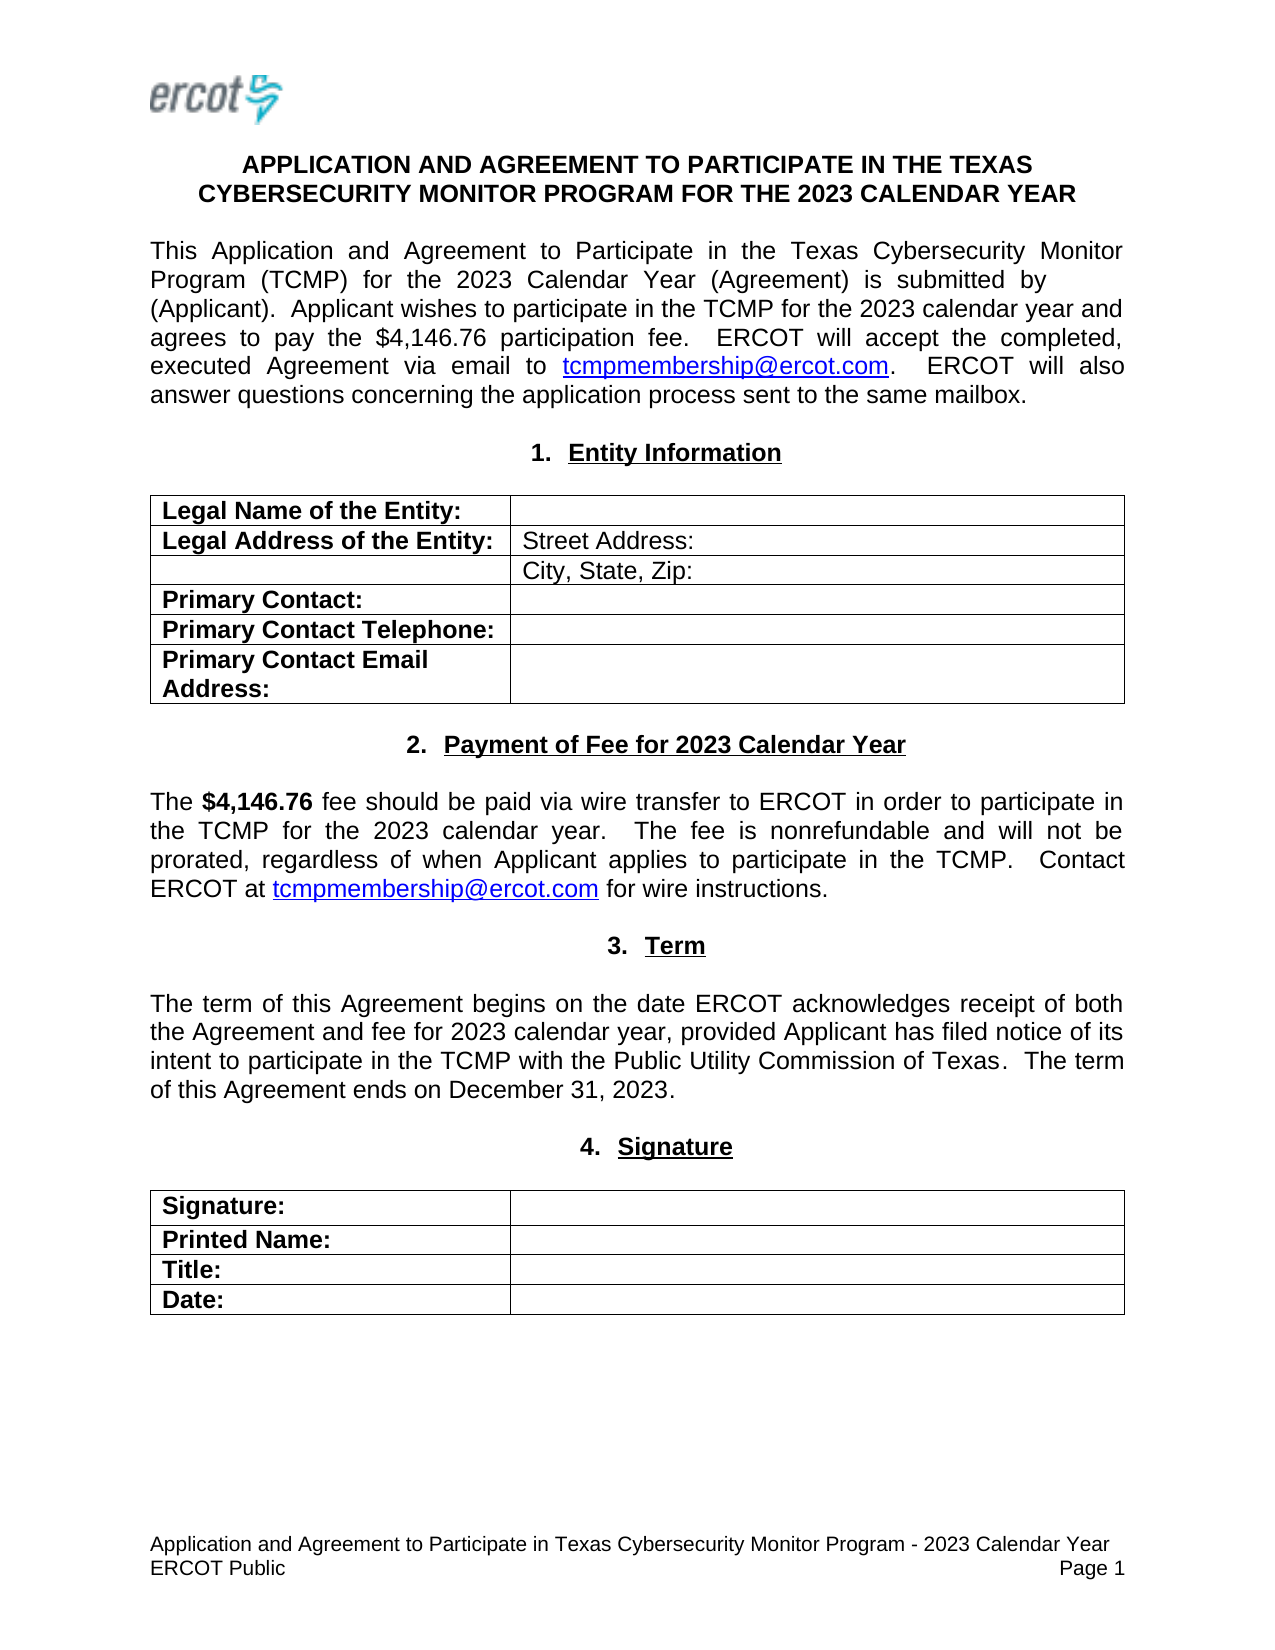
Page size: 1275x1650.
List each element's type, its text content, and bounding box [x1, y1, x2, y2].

table_cell [511, 1226, 1124, 1254]
table_cell [511, 645, 1124, 702]
table_cell [511, 1255, 1124, 1284]
table_cell Date: [151, 1285, 510, 1314]
table_header [511, 496, 1124, 525]
list Entity Information [187, 437, 1125, 466]
table_cell Legal Address of the Entity: [151, 526, 510, 554]
table_cell [151, 556, 510, 584]
list Term [187, 931, 1125, 960]
table_cell Primary Contact: [151, 585, 510, 614]
table_cell Primary Contact Email Address: [151, 645, 510, 702]
list Signature [187, 1132, 1125, 1161]
table_cell [511, 1285, 1124, 1314]
table_header [511, 1191, 1124, 1224]
table_cell Street Address: [511, 526, 1124, 554]
table_cell Printed Name: [151, 1226, 510, 1254]
table_cell [511, 585, 1124, 614]
picture [150, 75, 286, 125]
table_cell [511, 615, 1124, 644]
table_cell Primary Contact Telephone: [151, 615, 510, 644]
text 2. Payment of Fee for 2023 Calendar Year [187, 730, 1125, 759]
text APPLICATION AND AGREEMENT TO PARTICIPATE IN THE TEXAS CYBERSECURITY MONITOR PROGRAM FOR THE 2023 CALENDAR YEAR [150, 150, 1125, 207]
table_header Legal Name of the Entity: [151, 496, 510, 525]
table_cell City, State, Zip: [511, 556, 1124, 584]
text The $4,146.76 fee should be paid via wire transfer to ERCOT in order to participate in the TCMP for the 2023 calendar year. The fee is nonrefundable and will not be prorated, regardless of when Applicant applies to participate in the TCMP. Contact ERCOT at tcmpmembership@ercot.com for wire instructions. [150, 787, 1125, 902]
text This Application and Agreement to Participate in the Texas Cybersecurity Monitor Program (TCMP) for the 2023 Calendar Year (Agreement) is submitted by (Applicant). Applicant wishes to participate in the TCMP for the 2023 calendar year and agrees to pay the $4,146.76 participation fee. ERCOT will accept the completed, executed Agreement via email to tcmpmembership@ercot.com. ERCOT will also answer questions concerning the application process sent to the same mailbox. [150, 236, 1125, 409]
text The term of this Agreement begins on the date ERCOT acknowledges receipt of both the Agreement and fee for 2023 calendar year, provided Applicant has filed notice of its intent to participate in the TCMP with the Public Utility Commission of Texas. The term of this Agreement ends on December 31, 2023. [150, 989, 1125, 1104]
table_cell Title: [151, 1255, 510, 1284]
table_header Signature: [151, 1191, 510, 1224]
